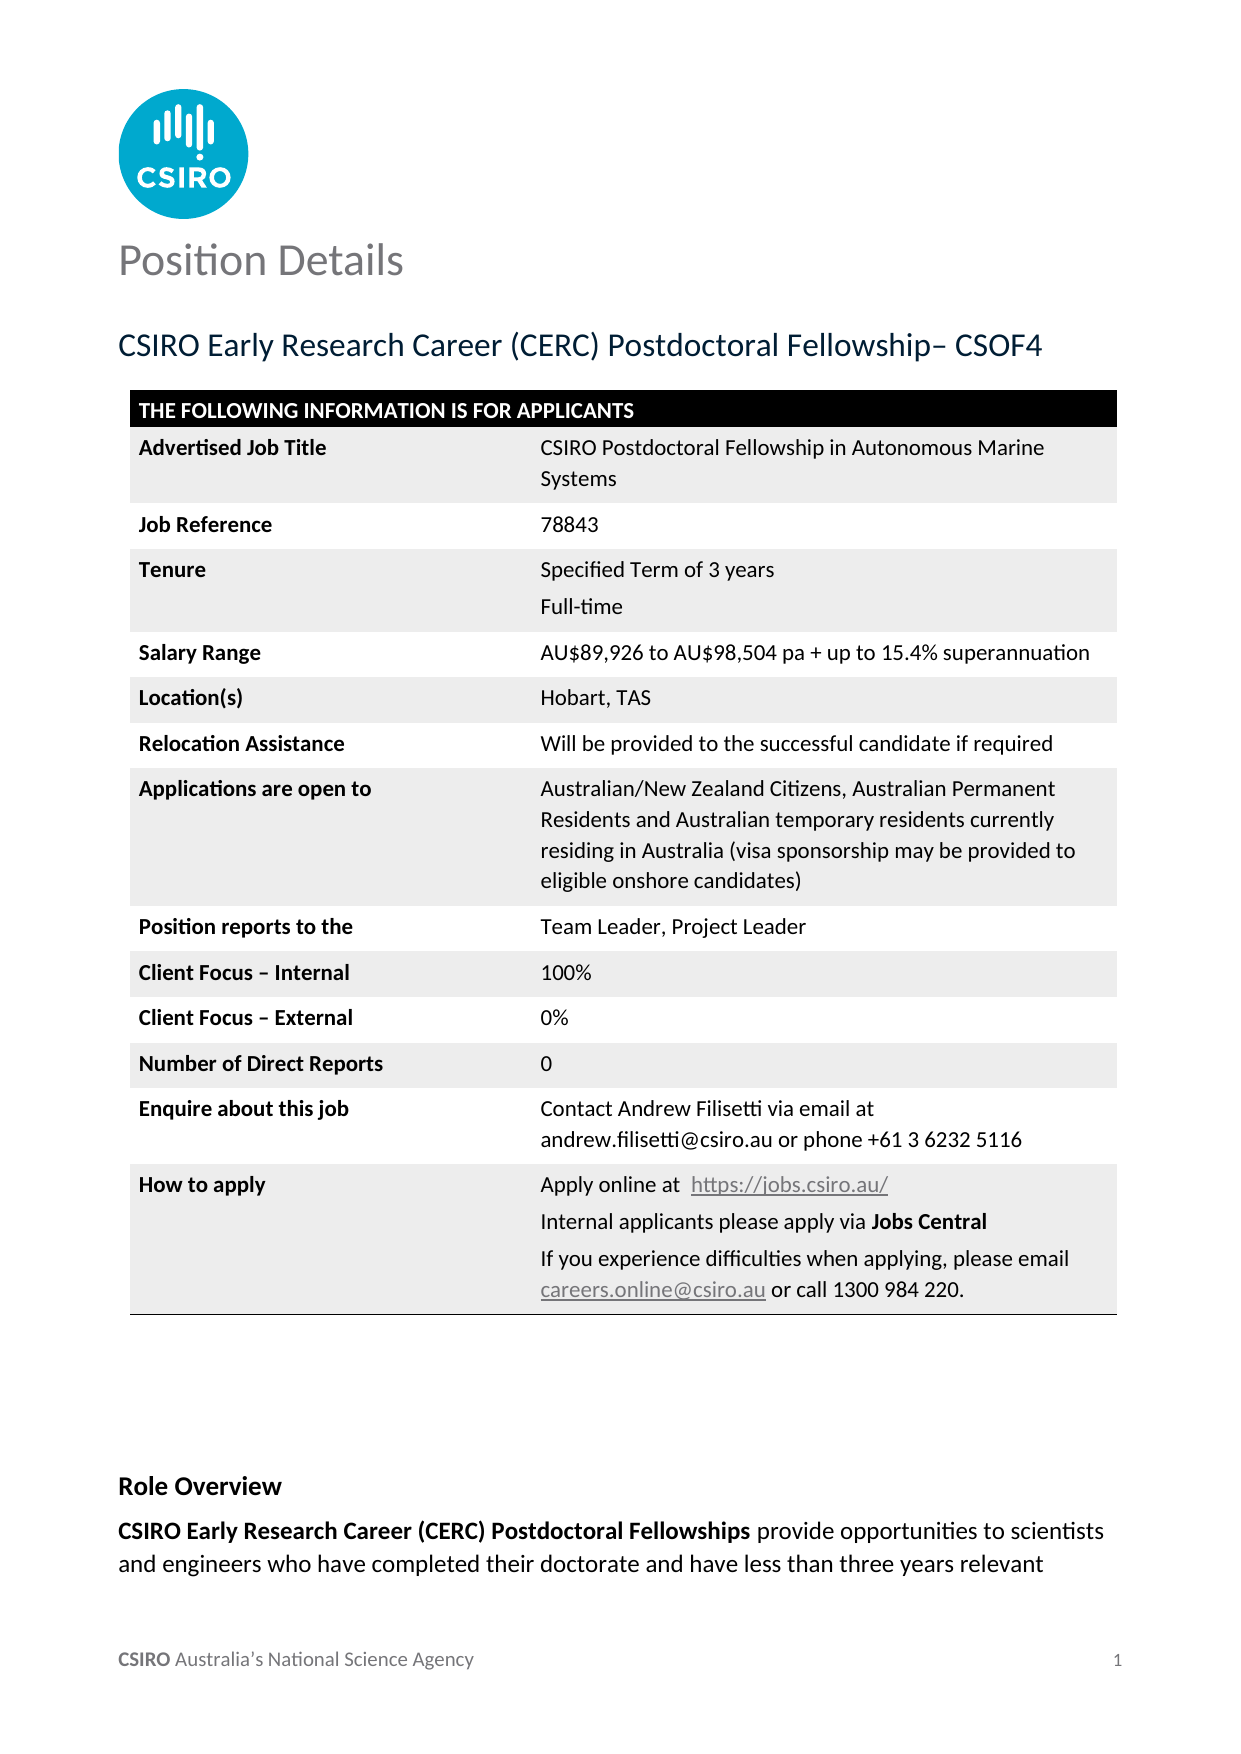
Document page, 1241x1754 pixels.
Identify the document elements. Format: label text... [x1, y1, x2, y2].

table_cell Will be provided to the successful candidate if required [531, 723, 1117, 768]
subtitle Role Overview [118, 1469, 1122, 1502]
table_cell Specified Term of 3 years Full-time [531, 549, 1117, 632]
table_cell Salary Range [130, 632, 531, 677]
table_cell 100% [531, 951, 1117, 997]
table_cell Contact Andrew Filisetti via email at andrew.filisetti@csiro.au or phone +61 3 6232 5116 [531, 1088, 1117, 1164]
table_cell Enquire about this job [130, 1088, 531, 1164]
table_cell Apply online at https://jobs.csiro.au/ Internal applicants please apply via Jobs Central If you experience difficulties when applying, please email careers.online@csiro.au or call 1300 984 220. [531, 1164, 1117, 1314]
table_cell AU$89,926 to AU$98,504 pa + up to 15.4% superannuation [531, 632, 1117, 677]
table_cell Job Reference [130, 504, 531, 549]
table_cell 0% [531, 997, 1117, 1042]
table_cell 0 [531, 1043, 1117, 1088]
table_cell Australian/New Zealand Citizens, Australian Permanent Residents and Australian temporary residents currently residing in Australia (visa sponsorship may be provided to eligible onshore candidates) [531, 768, 1117, 906]
table_cell Client Focus – Internal [130, 951, 531, 997]
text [118, 1515, 1122, 1579]
table_cell Location(s) [130, 677, 531, 723]
table_cell How to apply [130, 1164, 531, 1314]
table_cell Relocation Assistance [130, 723, 531, 768]
table_cell CSIRO Postdoctoral Fellowship in Autonomous Marine Systems [531, 427, 1117, 503]
table_cell Number of Direct Reports [130, 1043, 531, 1088]
table_cell Hobart, TAS [531, 677, 1117, 723]
table_cell Advertised Job Title [130, 427, 531, 503]
table_header The following information is for applicants [130, 390, 1117, 427]
table_cell Applications are open to [130, 768, 531, 906]
table_cell Position reports to the [130, 906, 531, 951]
table_cell Tenure [130, 549, 531, 632]
table_cell Team Leader, Project Leader [531, 906, 1117, 951]
table_cell Client Focus – External [130, 997, 531, 1042]
table_cell 78843 [531, 504, 1117, 549]
